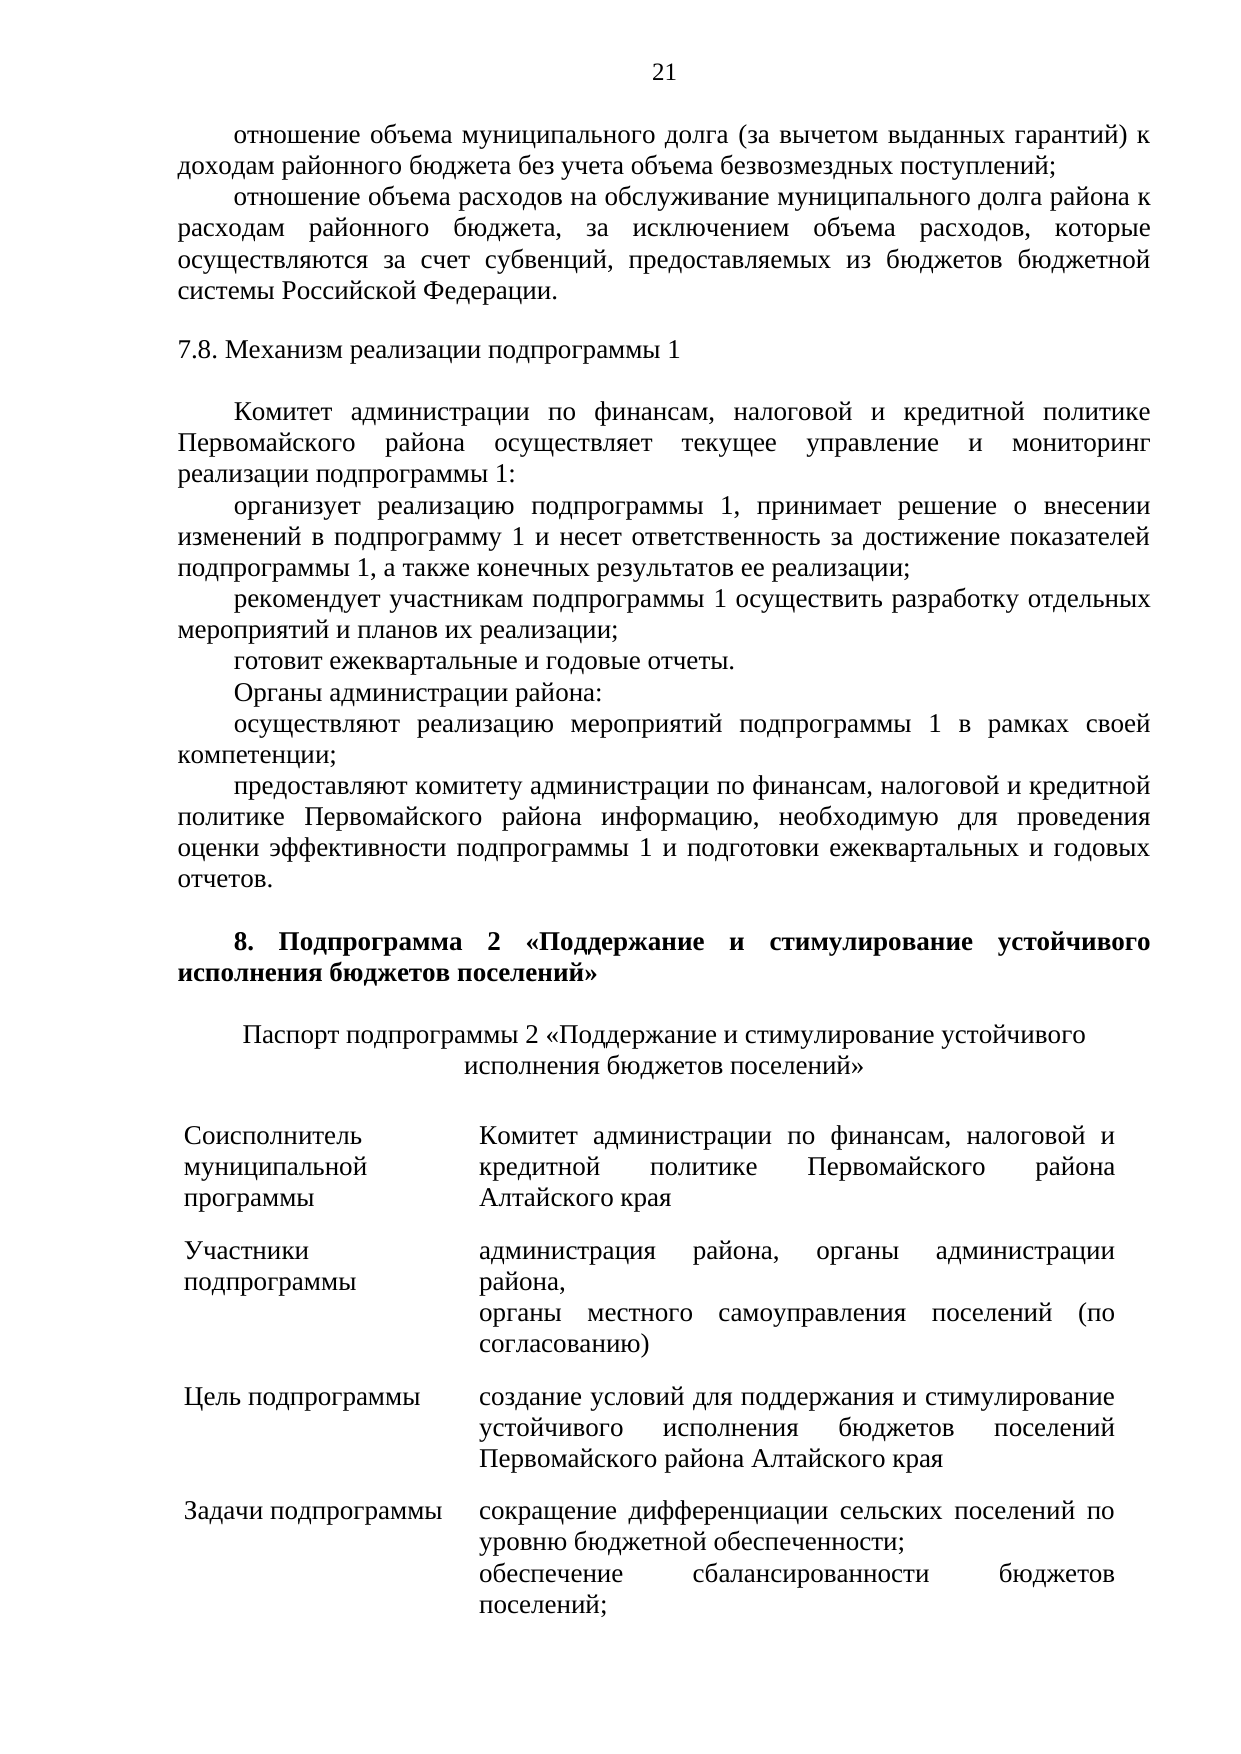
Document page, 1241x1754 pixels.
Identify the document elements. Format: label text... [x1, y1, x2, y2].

text 7.8. Механизм реализации подпрограммы 1 [177, 333, 1152, 364]
text осуществляют реализацию мероприятий подпрограммы 1 в рамках своей компетенции; [177, 707, 1152, 769]
text отношение объема расходов на обслуживание муниципального долга района к расходам районного бюджета, за исключением объема расходов, которые осуществляются за счет субвенций, предоставляемых из бюджетов бюджетной системы Российской Федерации. [177, 180, 1152, 305]
table_cell Участники подпрограммы [177, 1223, 472, 1369]
text готовит ежеквартальные и годовые отчеты. [177, 644, 1152, 676]
table_header Соисполнитель муниципальной программы [177, 1109, 472, 1223]
table_cell администрация района, органы администрации района, органы местного самоуправления поселений (по согласованию) [473, 1223, 1122, 1369]
table_cell Цель подпрограммы [177, 1369, 472, 1484]
text Комитет администрации по финансам, налоговой и кредитной политике Первомайского района осуществляет текущее управление и мониторинг реализации подпрограммы 1: [177, 395, 1152, 489]
table_header Комитет администрации по финансам, налоговой и кредитной политике Первомайского района Алтайского края [473, 1109, 1122, 1223]
text организует реализацию подпрограммы 1, принимает решение о внесении изменений в подпрограмму 1 и несет ответственность за достижение показателей подпрограммы 1, а также конечных результатов ее реализации; [177, 489, 1152, 582]
table_cell Задачи подпрограммы [177, 1484, 472, 1629]
text 8. Подпрограмма 2 «Поддержание и стимулирование устойчивого исполнения бюджетов поселений» [177, 925, 1152, 987]
text предоставляют комитету администрации по финансам, налоговой и кредитной политике Первомайского района информацию, необходимую для проведения оценки эффективности подпрограммы 1 и подготовки ежеквартальных и годовых отчетов. [177, 769, 1152, 894]
text Органы администрации района: [177, 676, 1152, 707]
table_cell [473, 1484, 1122, 1629]
text Паспорт подпрограммы 2 «Поддержание и стимулирование устойчивого исполнения бюджетов поселений» [177, 1018, 1152, 1081]
table_cell создание условий для поддержания и стимулирование устойчивого исполнения бюджетов поселений Первомайского района Алтайского края [473, 1369, 1122, 1484]
text отношение объема муниципального долга (за вычетом выданных гарантий) к доходам районного бюджета без учета объема безвозмездных поступлений; [177, 118, 1152, 180]
text рекомендует участникам подпрограммы 1 осуществить разработку отдельных мероприятий и планов их реализации; [177, 582, 1152, 644]
